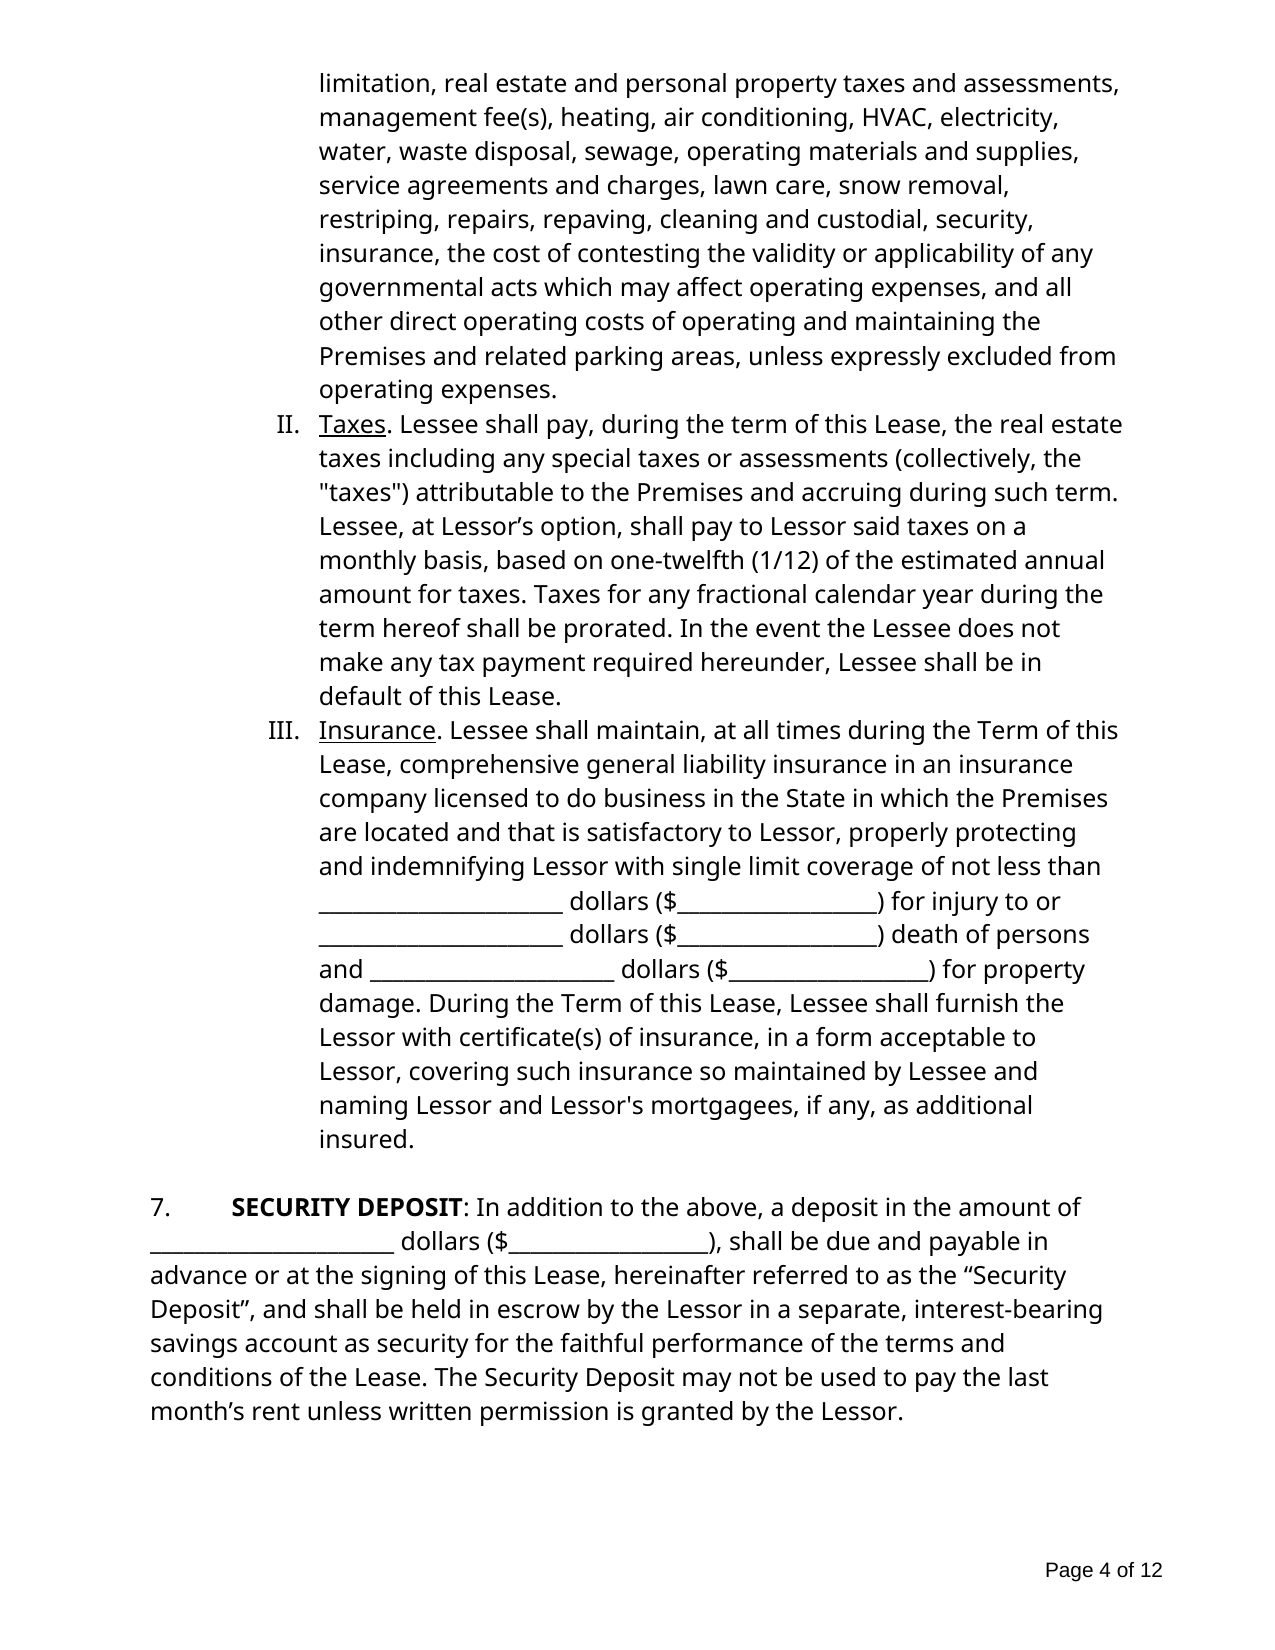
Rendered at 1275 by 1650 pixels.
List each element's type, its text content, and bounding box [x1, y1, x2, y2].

list Insurance. Lessee shall maintain, at all times during the Term of this Lease, comprehensive general liability insurance in an insurance company licensed to do business in the State in which the Premises are located and that is satisfactory to Lessor, properly protecting and indemnifying Lessor with single limit coverage of not less than ______________________ dollars ($__________________) for injury to or ______________________ dollars ($__________________) death of persons and ______________________ dollars ($__________________) for property damage. During the Term of this Lease, Lessee shall furnish the Lessor with certificate(s) of insurance, in a form acceptable to Lessor, covering such insurance so maintained by Lessee and naming Lessor and Lessor's mortgagees, if any, as additional insured. [300, 713, 1125, 1156]
text 7. SECURITY DEPOSIT: In addition to the above, a deposit in the amount of ______________________ dollars ($__________________), shall be due and payable in advance or at the signing of this Lease, hereinafter referred to as the “Security Deposit”, and shall be held in escrow by the Lessor in a separate, interest-bearing savings account as security for the faithful performance of the terms and conditions of the Lease. The Security Deposit may not be used to pay the last month’s rent unless written permission is granted by the Lessor. [150, 1190, 1125, 1428]
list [300, 66, 1125, 406]
list Taxes. Lessee shall pay, during the term of this Lease, the real estate taxes including any special taxes or assessments (collectively, the "taxes") attributable to the Premises and accruing during such term. Lessee, at Lessor’s option, shall pay to Lessor said taxes on a monthly basis, based on one-twelfth (1/12) of the estimated annual amount for taxes. Taxes for any fractional calendar year during the term hereof shall be prorated. In the event the Lessee does not make any tax payment required hereunder, Lessee shall be in default of this Lease. [300, 406, 1125, 713]
